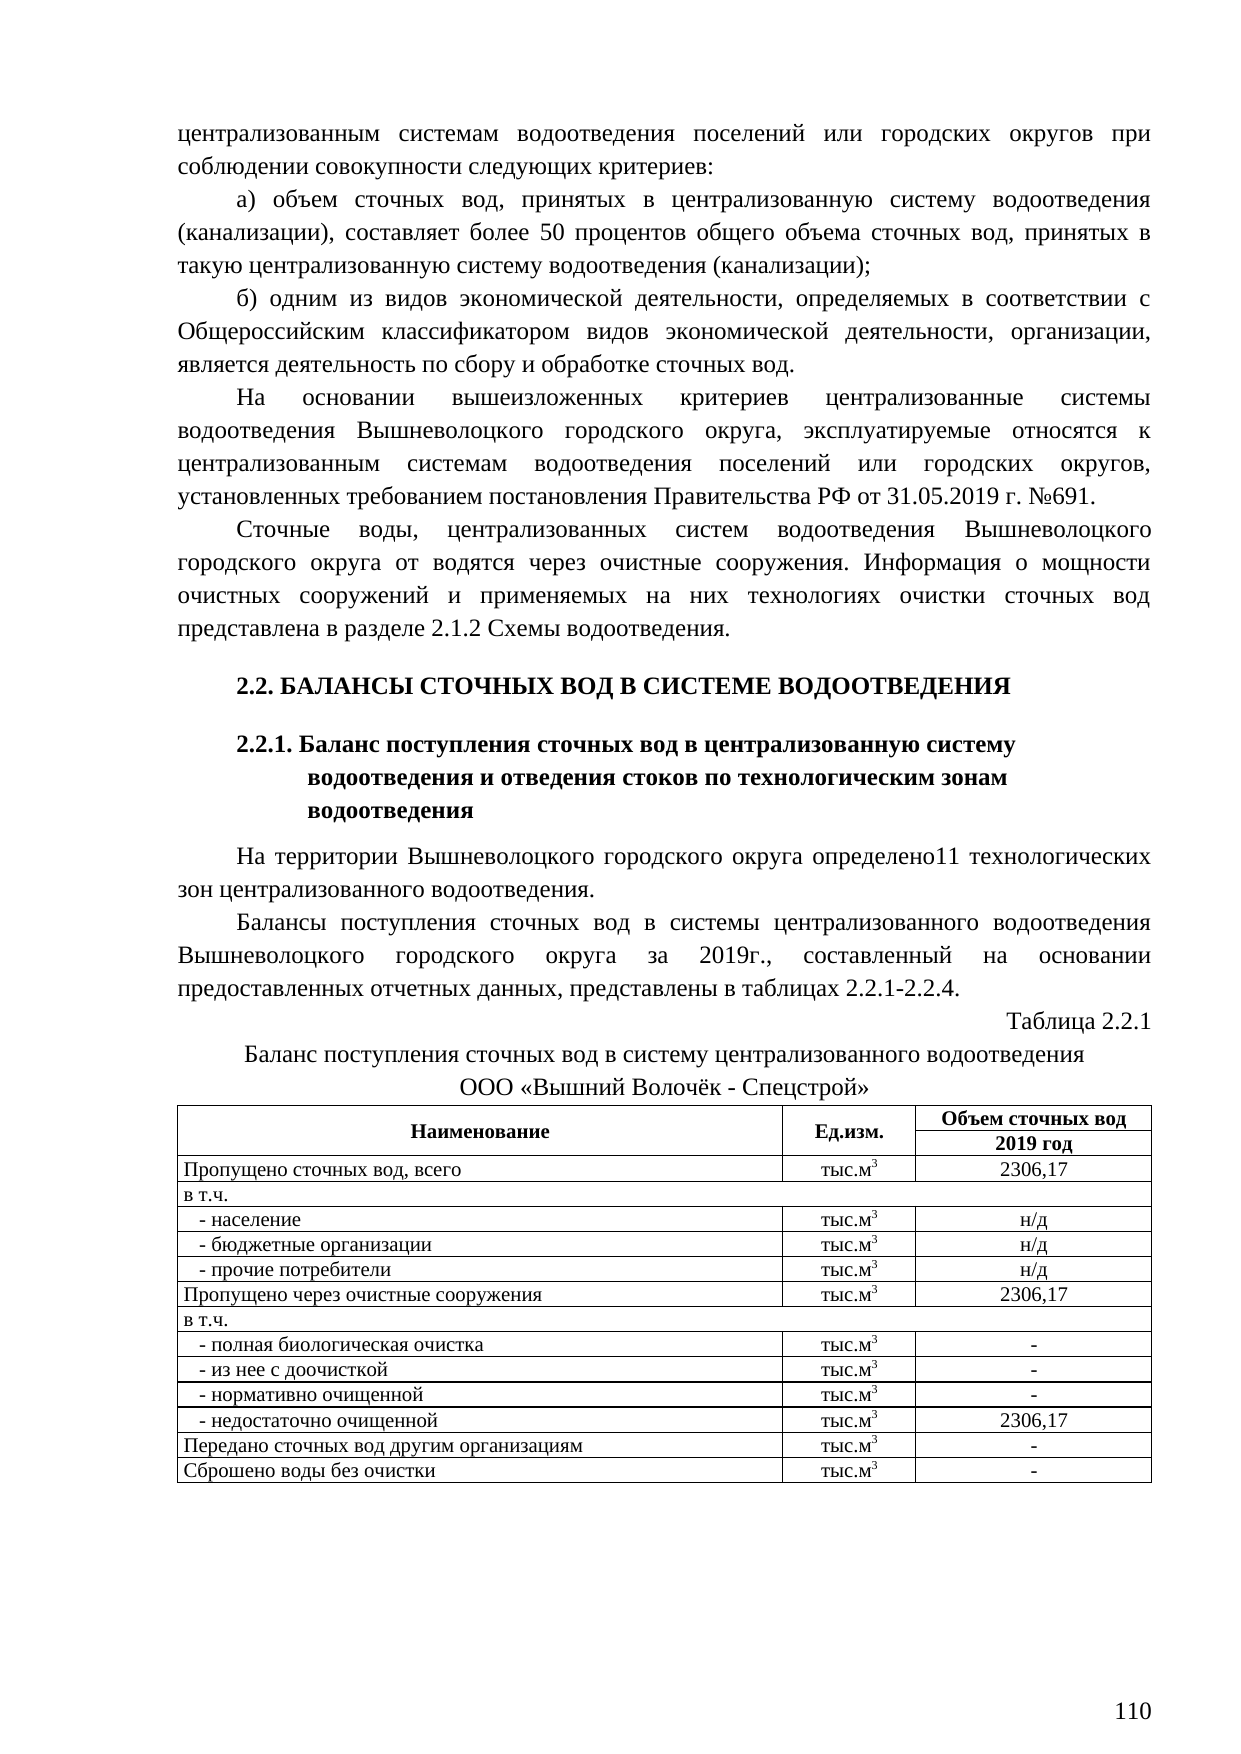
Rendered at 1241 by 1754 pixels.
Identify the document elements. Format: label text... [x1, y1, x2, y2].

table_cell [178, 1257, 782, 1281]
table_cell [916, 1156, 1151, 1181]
text б) одним из видов экономической деятельности, определяемых в соответствии с Общероссийским классификатором видов экономической деятельности, организации, является деятельность по сбору и обработке сточных вод. [177, 283, 1152, 378]
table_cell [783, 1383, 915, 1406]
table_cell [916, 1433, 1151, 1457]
text Таблица 2.2.1 [177, 1006, 1152, 1035]
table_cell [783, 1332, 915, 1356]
text На основании вышеизложенных критериев централизованные системы водоотведения Вышневолоцкого городского округа, эксплуатируемые относятся к централизованным системам водоотведения поселений или городских округов, установленных требованием постановления Правительства РФ от 31.05.2019 г. №691. [177, 382, 1152, 510]
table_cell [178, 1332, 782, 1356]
text а) объем сточных вод, принятых в централизованную систему водоотведения (канализации), составляет более 50 процентов общего объема сточных вод, принятых в такую централизованную систему водоотведения (канализации); [177, 184, 1152, 279]
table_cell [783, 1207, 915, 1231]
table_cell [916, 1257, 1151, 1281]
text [177, 118, 1152, 180]
text Баланс поступления сточных вод в систему централизованного водоотведения ООО «Вышний Волочёк - Спецстрой» [177, 1039, 1152, 1101]
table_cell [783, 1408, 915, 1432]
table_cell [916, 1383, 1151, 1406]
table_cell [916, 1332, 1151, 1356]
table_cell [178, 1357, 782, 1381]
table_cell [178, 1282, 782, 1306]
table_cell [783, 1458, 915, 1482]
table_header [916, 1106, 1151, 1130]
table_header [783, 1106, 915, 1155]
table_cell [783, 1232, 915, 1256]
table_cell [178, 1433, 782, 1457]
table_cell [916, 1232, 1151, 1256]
text На территории Вышневолоцкого городского округа определено11 технологических зон централизованного водоотведения. [177, 841, 1152, 903]
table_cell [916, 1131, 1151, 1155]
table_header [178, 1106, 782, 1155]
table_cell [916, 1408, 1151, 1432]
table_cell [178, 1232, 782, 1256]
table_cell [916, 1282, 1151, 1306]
subtitle 2.2.1. Баланс поступления сточных вод в централизованную систему водоотведения и отведения стоков по технологическим зонам водоотведения [236, 729, 1152, 824]
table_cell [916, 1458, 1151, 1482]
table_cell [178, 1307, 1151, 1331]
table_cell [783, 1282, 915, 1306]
text Сточные воды, централизованных систем водоотведения Вышневолоцкого городского округа от водятся через очистные сооружения. Информация о мощности очистных сооружений и применяемых на них технологиях очистки сточных вод представлена в разделе 2.1.2 Схемы водоотведения. [177, 514, 1152, 642]
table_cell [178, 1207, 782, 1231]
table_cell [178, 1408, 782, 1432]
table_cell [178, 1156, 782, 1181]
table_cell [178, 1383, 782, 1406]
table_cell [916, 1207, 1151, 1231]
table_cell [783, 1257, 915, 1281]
subtitle 2.2. БАЛАНСЫ СТОЧНЫХ ВОД В СИСТЕМЕ ВОДООТВЕДЕНИЯ [236, 671, 1152, 700]
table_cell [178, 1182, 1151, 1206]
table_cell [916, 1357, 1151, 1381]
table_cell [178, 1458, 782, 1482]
text Балансы поступления сточных вод в системы централизованного водоотведения Вышневолоцкого городского округа за 2019г., составленный на основании предоставленных отчетных данных, представлены в таблицах 2.2.1-2.2.4. [177, 907, 1152, 1002]
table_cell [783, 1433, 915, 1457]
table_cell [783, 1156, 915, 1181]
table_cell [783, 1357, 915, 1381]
